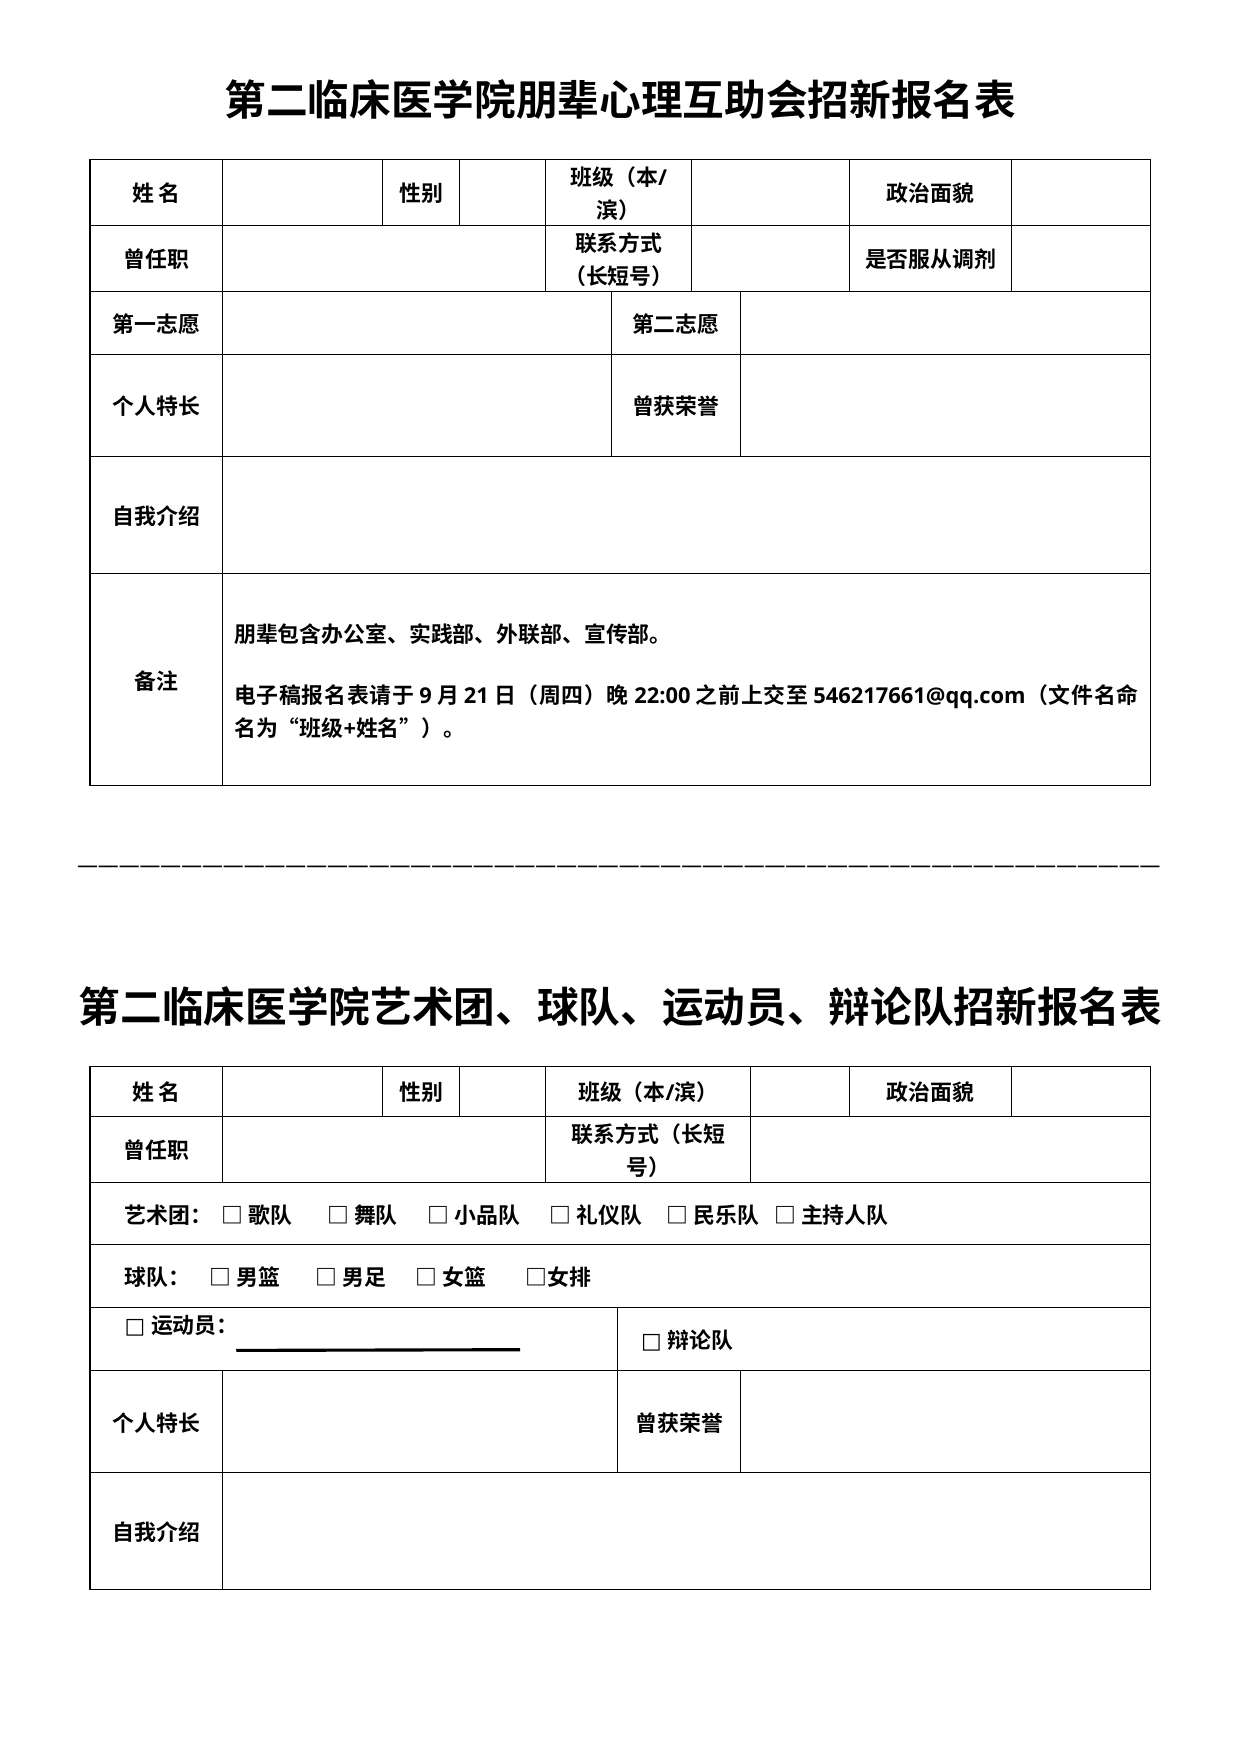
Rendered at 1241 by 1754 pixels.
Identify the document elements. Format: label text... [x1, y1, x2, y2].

table_cell 是否服从调剂 [850, 226, 1011, 291]
table_cell □ 运动员： [91, 1308, 617, 1370]
table_cell 备注 [91, 574, 222, 785]
table_header [223, 160, 382, 225]
table_header 政治面貌 [850, 160, 1011, 225]
table_cell □ 辩论队 [618, 1308, 1150, 1370]
table_cell 曾获荣誉 [618, 1371, 740, 1472]
table_cell 第一志愿 [91, 292, 222, 353]
table_cell [223, 1473, 1150, 1589]
table_header [460, 160, 545, 225]
text 第二临床医学院艺术团、球队、运动员、辩论队招新报名表 [77, 971, 1163, 1036]
table_cell 球队： □ 男篮 □ 男足 □ 女篮 □女排 [91, 1245, 1150, 1307]
table_cell 曾任职 [91, 226, 222, 291]
table_header [1012, 160, 1150, 225]
table_cell [223, 292, 611, 353]
table_cell [223, 1117, 545, 1182]
table_cell [751, 1117, 1150, 1182]
table_cell [223, 457, 1150, 573]
table_cell 朋辈包含办公室、实践部、外联部、宣传部。 电子稿报名表请于9月21日（周四）晚22:00之前上交至546217661@qq.com（文件名命名为“班级+姓名”）。 [223, 574, 1150, 785]
table_header [1012, 1067, 1150, 1116]
table_cell [741, 292, 1150, 353]
table_header [223, 1067, 382, 1116]
table_header 姓 名 [91, 160, 222, 225]
table_header 性别 [383, 1067, 459, 1116]
table_cell 个人特长 [91, 355, 222, 456]
table_header 政治面貌 [850, 1067, 1011, 1116]
table_cell [223, 226, 545, 291]
table_cell 联系方式（长短号） [546, 1117, 750, 1182]
table_cell [741, 355, 1150, 456]
table_cell 联系方式 （长短号） [546, 226, 691, 291]
table_cell 艺术团： □ 歌队 □ 舞队 □ 小品队 □ 礼仪队 □ 民乐队 □ 主持人队 [91, 1183, 1150, 1244]
table_cell [223, 355, 611, 456]
table_cell 曾任职 [91, 1117, 222, 1182]
table_cell 第二志愿 [612, 292, 740, 353]
table_header 班级（本/滨） [546, 1067, 750, 1116]
text 第二临床医学院朋辈心理互助会招新报名表 [77, 64, 1163, 129]
table_cell 自我介绍 [91, 457, 222, 573]
table_header 班级（本/滨） [546, 160, 691, 225]
table_cell [223, 1371, 617, 1472]
table_cell 个人特长 [91, 1371, 222, 1472]
table_header 姓 名 [91, 1067, 222, 1116]
table_cell 自我介绍 [91, 1473, 222, 1589]
table_cell [1012, 226, 1150, 291]
table_cell [741, 1371, 1150, 1472]
table_cell 曾获荣誉 [612, 355, 740, 456]
table_header [460, 1067, 545, 1116]
table_header [751, 1067, 849, 1116]
table_header 性别 [383, 160, 459, 225]
text ———————————————————————————————————————————————————— [77, 848, 1163, 881]
table_cell [692, 226, 849, 291]
table_header [692, 160, 849, 225]
